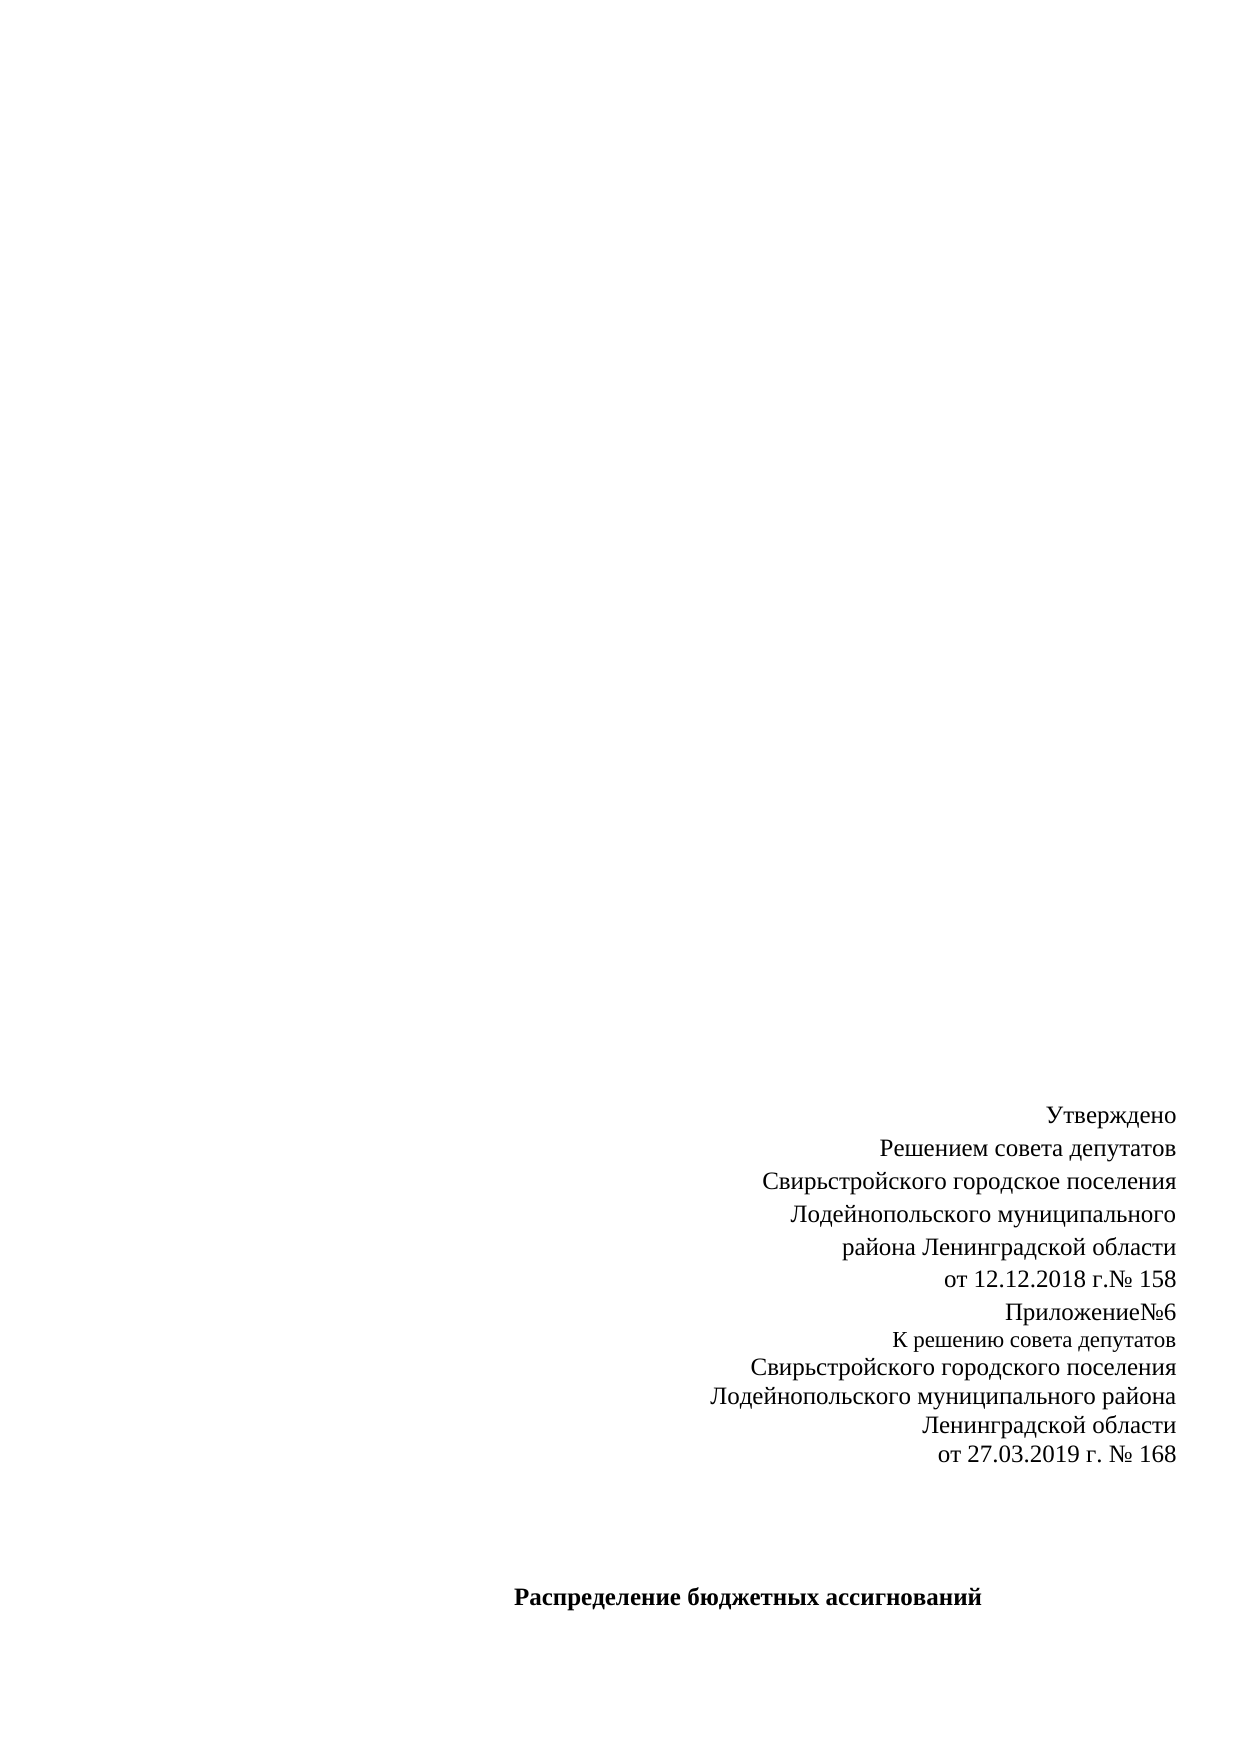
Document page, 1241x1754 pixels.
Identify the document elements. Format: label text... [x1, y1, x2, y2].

table_cell Приложение№6 [144, 1293, 1187, 1326]
table_cell К решению совета депутатов Свирьстройского городского поселения Лодейнопольского муниципального района Ленинградской области от 27.03.2019 г. № 168 [144, 1326, 1187, 1496]
table_cell Свирьстройского городское поселения [144, 1162, 1187, 1195]
table_cell района Ленинградской области [144, 1228, 1187, 1261]
table_cell Лодейнопольского муниципального [144, 1195, 1187, 1228]
table_cell от 12.12.2018 г.№ 158 [144, 1261, 1187, 1293]
table_cell Решением совета депутатов [144, 1129, 1187, 1162]
table_header Распределение бюджетных ассигнований [144, 1583, 1240, 1611]
table_header Утверждено [144, 1098, 1187, 1129]
